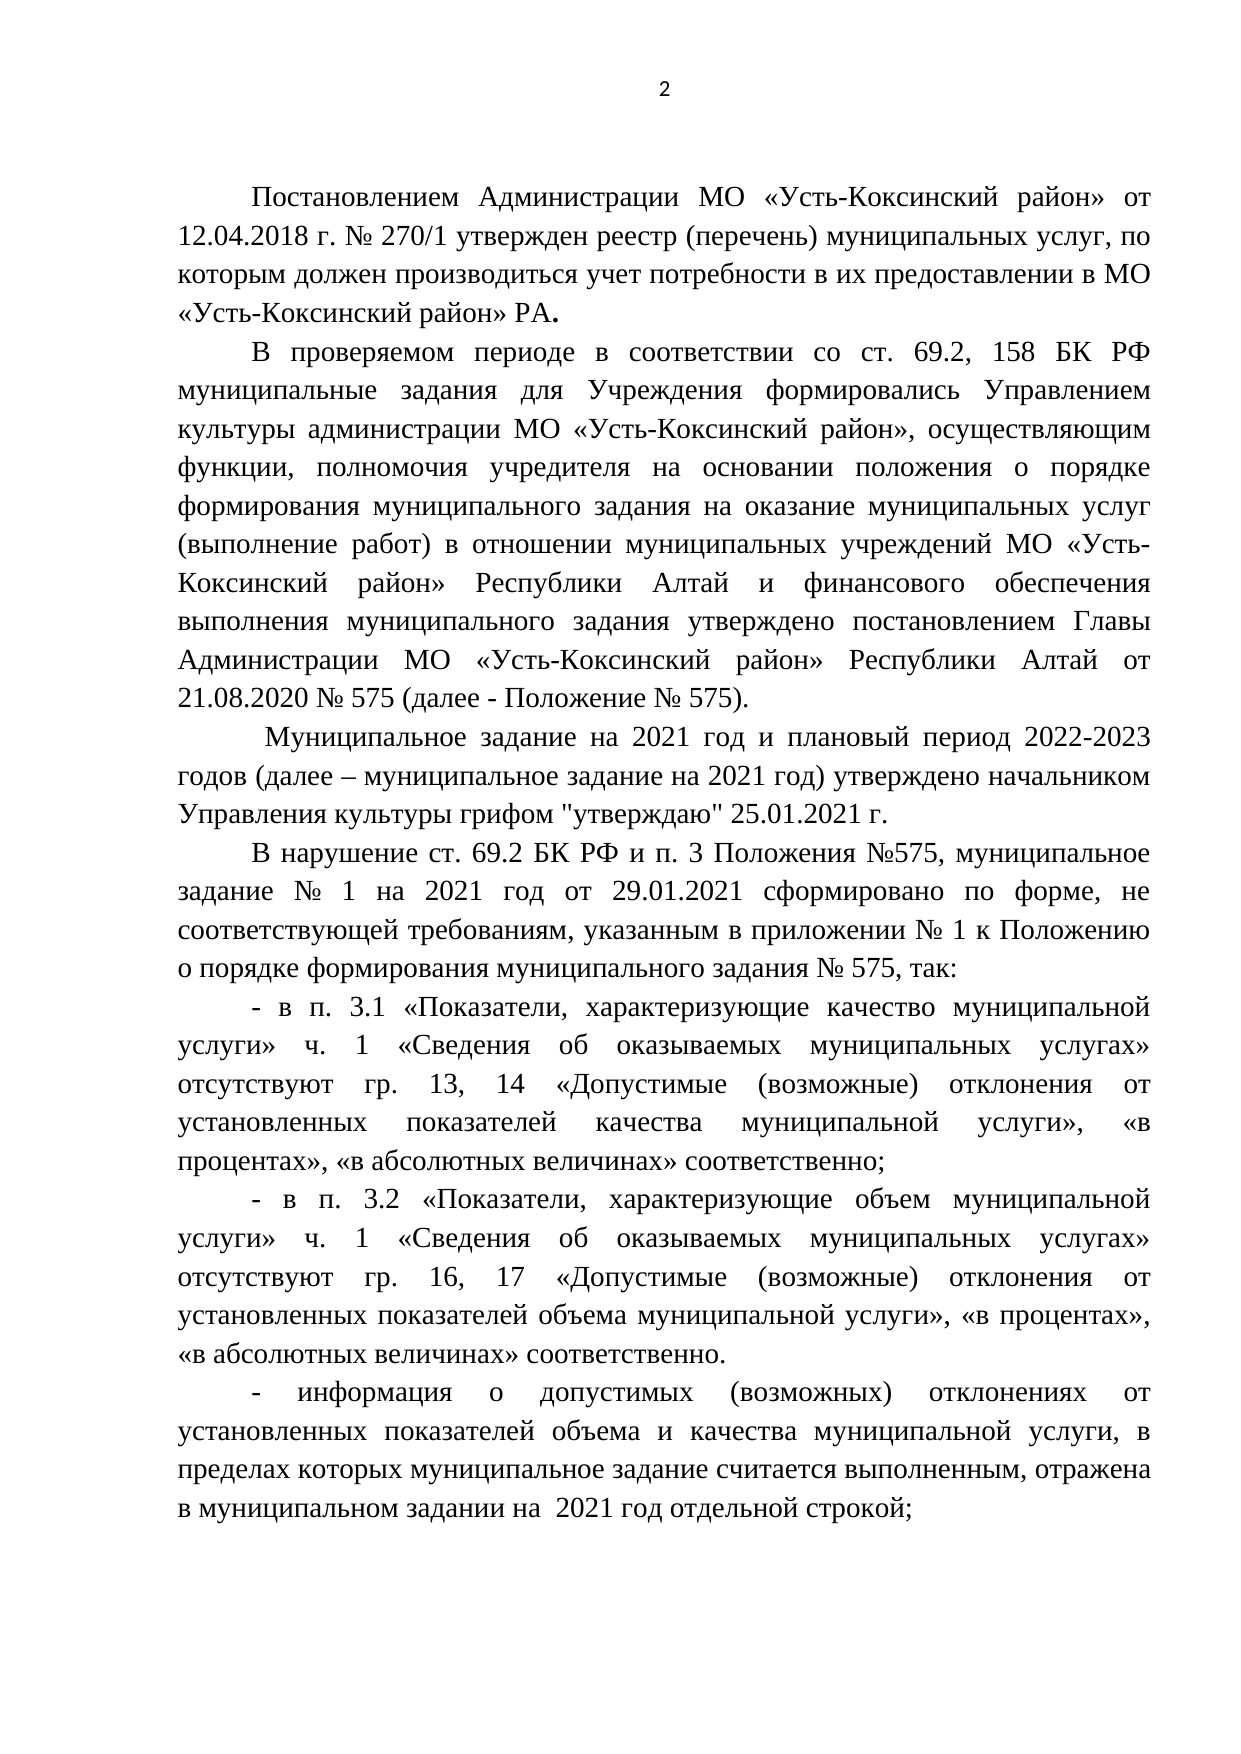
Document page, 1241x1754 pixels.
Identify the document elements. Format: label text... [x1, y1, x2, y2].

text - в п. 3.2 «Показатели, характеризующие объем муниципальной услуги» ч. 1 «Сведения об оказываемых муниципальных услугах» отсутствуют гр. 16, 17 «Допустимые (возможные) отклонения от установленных показателей объема муниципальной услуги», «в процентах», «в абсолютных величинах» соответственно. [177, 1182, 1152, 1369]
text - в п. 3.1 «Показатели, характеризующие качество муниципальной услуги» ч. 1 «Сведения об оказываемых муниципальных услугах» отсутствуют гр. 13, 14 «Допустимые (возможные) отклонения от установленных показателей качества муниципальной услуги», «в процентах», «в абсолютных величинах» соответственно; [177, 989, 1152, 1177]
text Постановлением Администрации МО «Усть-Коксинский район» от 12.04.2018 г. № 270/1 утвержден реестр (перечень) муниципальных услуг, по которым должен производиться учет потребности в их предоставлении в МО «Усть-Коксинский район» РА. [177, 179, 1152, 329]
text В проверяемом периоде в соответствии со ст. 69.2, 158 БК РФ муниципальные задания для Учреждения формировались Управлением культуры администрации МО «Усть-Коксинский район», осуществляющим функции, полномочия учредителя на основании положения о порядке формирования муниципального задания на оказание муниципальных услуг (выполнение работ) в отношении муниципальных учреждений МО «Усть-Коксинский район» Республики Алтай и финансового обеспечения выполнения муниципального задания утверждено постановлением Главы Администрации МО «Усть-Коксинский район» Республики Алтай от 21.08.2020 № 575 (далее - Положение № 575). [177, 334, 1152, 714]
text - информация о допустимых (возможных) отклонениях от установленных показателей объема и качества муниципальной услуги, в пределах которых муниципальное задание считается выполненным, отражена в муниципальном задании на 2021 год отдельной строкой; [177, 1374, 1152, 1523]
text Муниципальное задание на 2021 год и плановый период 2022-2023 годов (далее – муниципальное задание на 2021 год) утверждено начальником Управления культуры грифом "утверждаю" 25.01.2021 г. [177, 719, 1152, 830]
text В нарушение ст. 69.2 БК РФ и п. 3 Положения №575, муниципальное задание № 1 на 2021 год от 29.01.2021 сформировано по форме, не соответствующей требованиям, указанным в приложении № 1 к Положению о порядке формирования муниципального задания № 575, так: [177, 835, 1152, 984]
